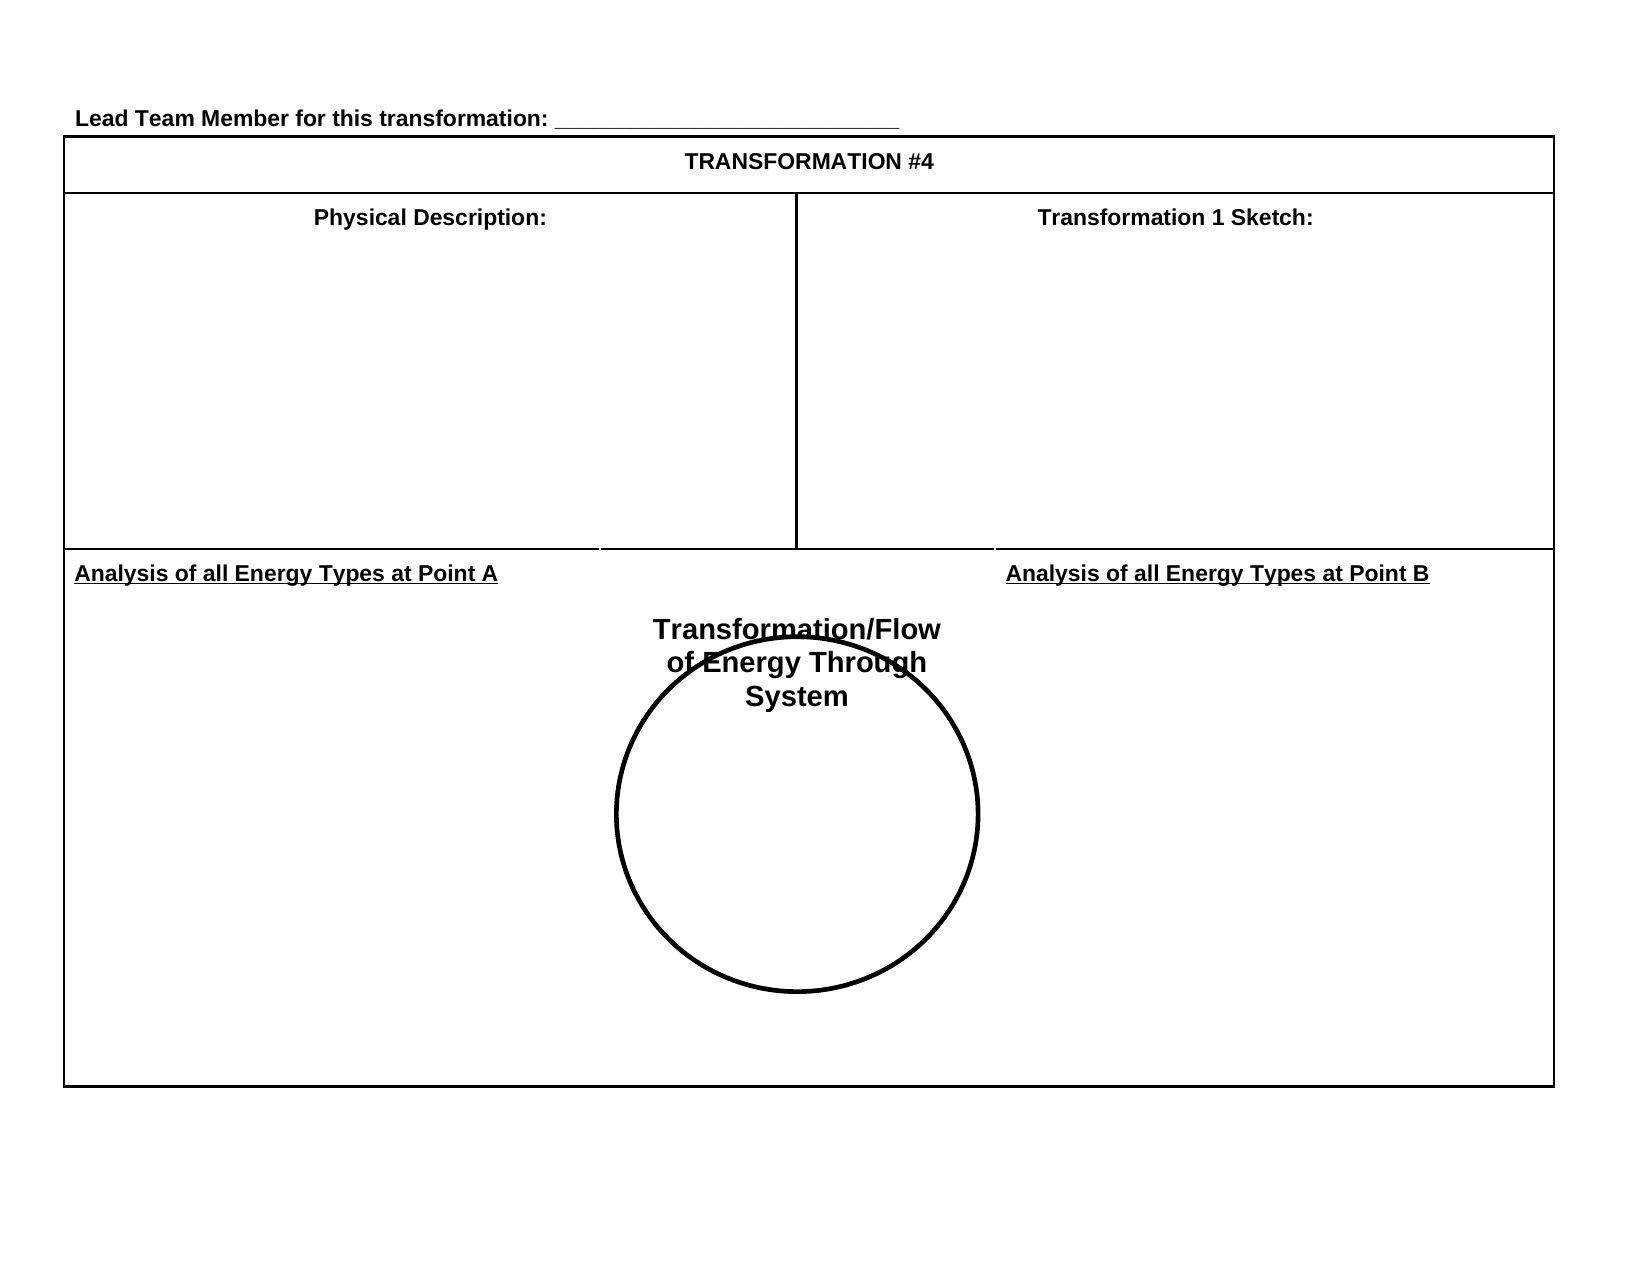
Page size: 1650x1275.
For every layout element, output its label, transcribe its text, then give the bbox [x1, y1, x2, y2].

table_cell Physical Description: [65, 194, 795, 548]
table_cell Analysis of all Energy Types at Point A [65, 550, 599, 1085]
table_cell Transformation 1 Sketch: [798, 194, 1553, 548]
text Lead Team Member for this transformation: ___________________________ [75, 105, 1575, 132]
table_header TRANSFORMATION #4 [65, 138, 1553, 192]
table_cell Analysis of all Energy Types at Point B [996, 550, 1553, 1085]
table_cell [601, 550, 994, 1085]
